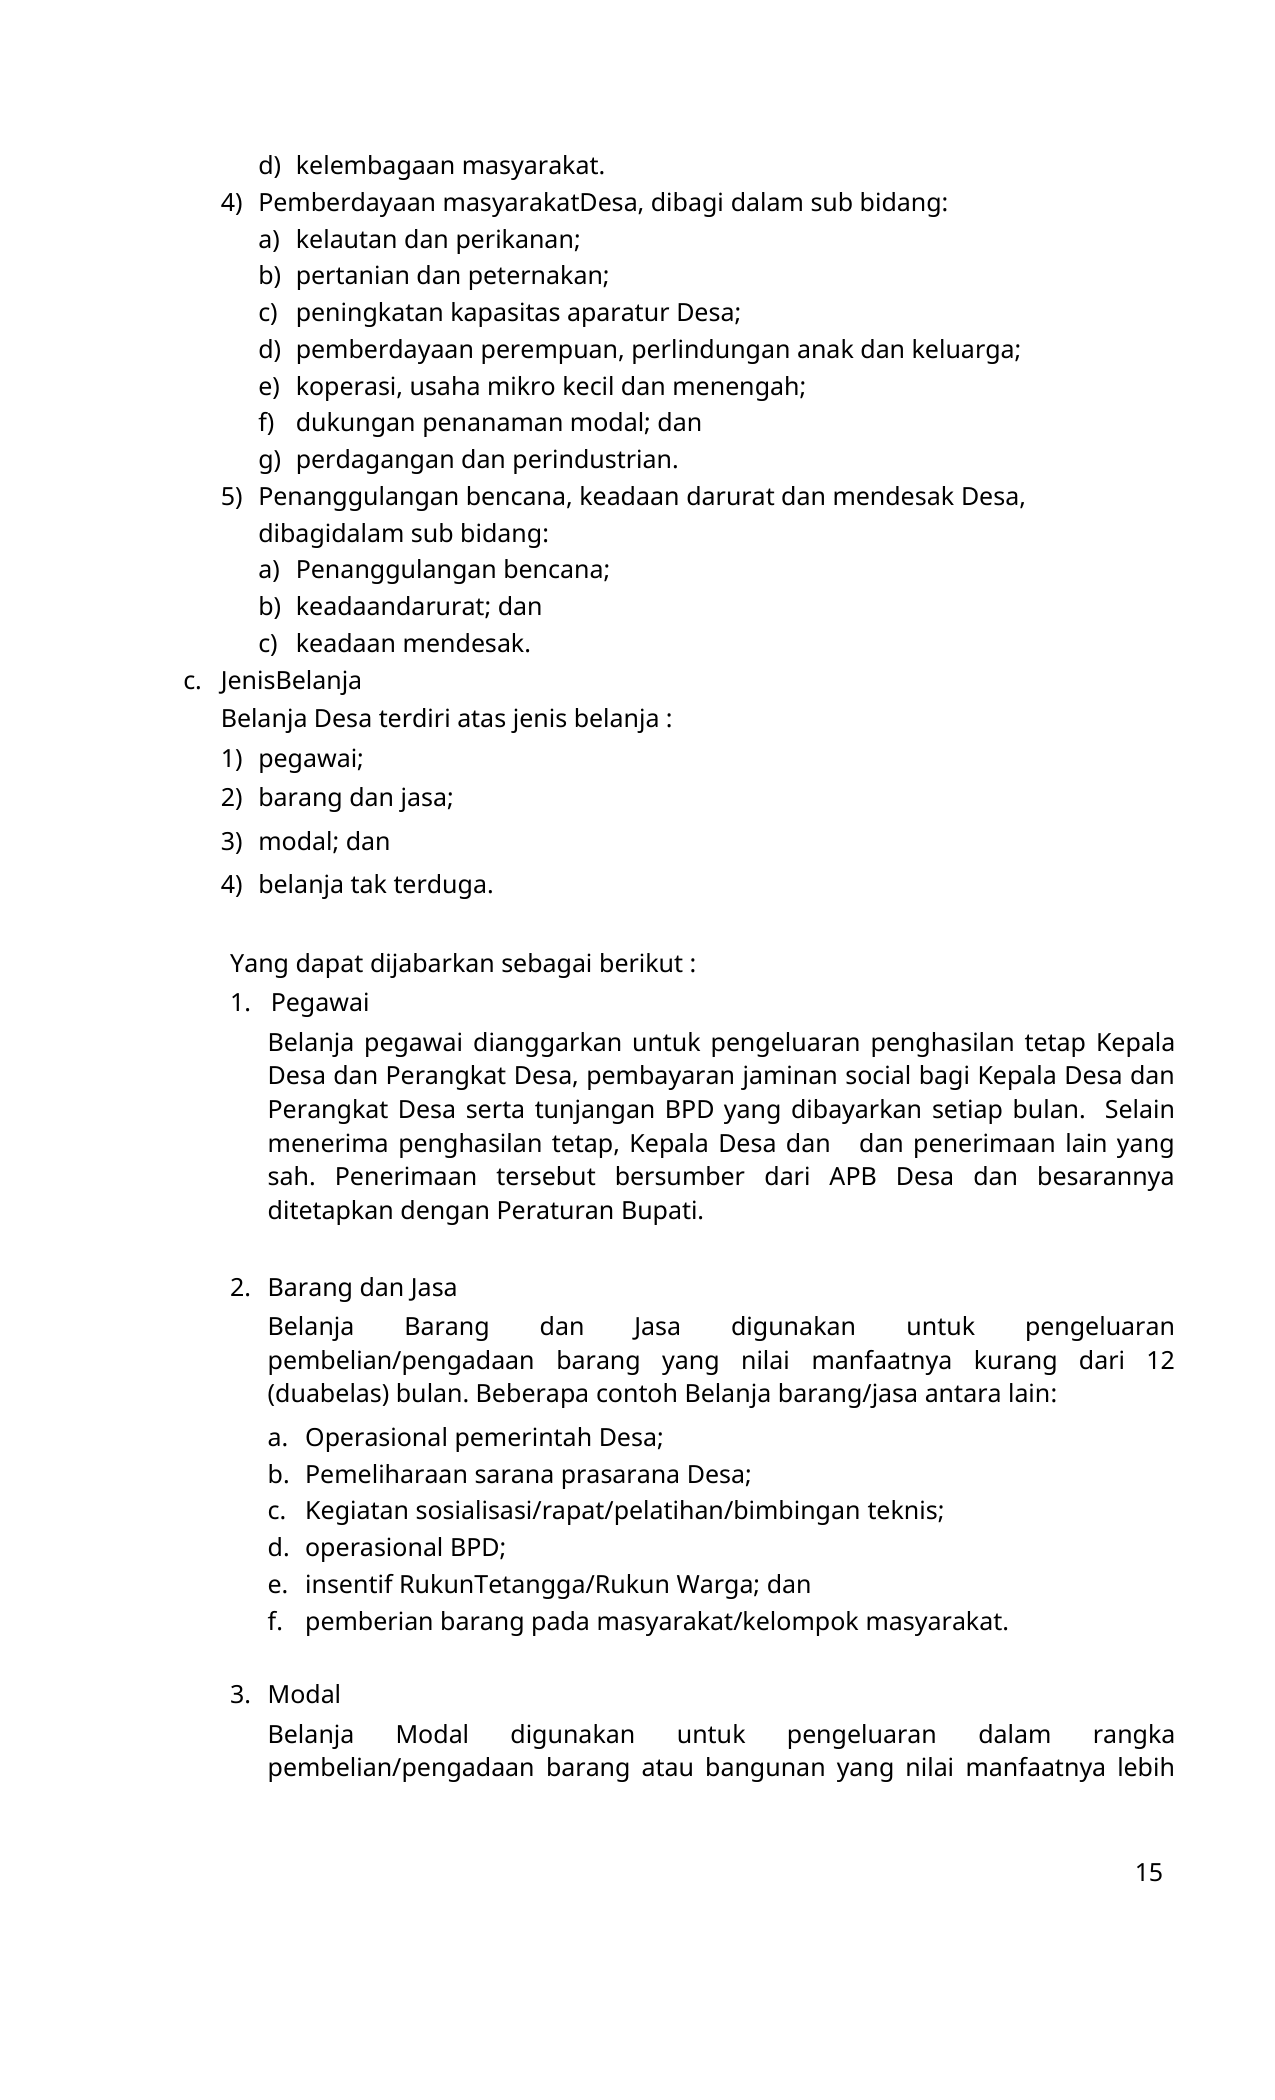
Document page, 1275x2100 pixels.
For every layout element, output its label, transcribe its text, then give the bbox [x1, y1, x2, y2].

list Penanggulangan bencana; [258, 552, 1175, 586]
text Belanja Desa terdiri atas jenis belanja : [213, 701, 1175, 735]
list barang dan jasa; [221, 780, 1175, 814]
list kelautan dan perikanan; [258, 221, 1175, 255]
text Belanja pegawai dianggarkan untuk pengeluaran penghasilan tetap Kepala Desa dan Perangkat Desa, pembayaran jaminan social bagi Kepala Desa dan Perangkat Desa serta tunjangan BPD yang dibayarkan setiap bulan. Selain menerima penghasilan tetap, Kepala Desa dan dan penerimaan lain yang sah. Penerimaan tersebut bersumber dari APB Desa dan besarannya ditetapkan dengan Peraturan Bupati. [267, 1024, 1175, 1227]
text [267, 1716, 1175, 1784]
list koperasi, usaha mikro kecil dan menengah; [258, 368, 1175, 402]
list peningkatan kapasitas aparatur Desa; [258, 295, 1175, 329]
list operasional BPD; [267, 1530, 1175, 1564]
list belanja tak terduga. [221, 867, 1175, 901]
list perdagangan dan perindustrian. [258, 442, 1175, 476]
list Pemeliharaan sarana prasarana Desa; [267, 1456, 1175, 1490]
list pegawai; [221, 741, 1175, 774]
list Modal [230, 1677, 1175, 1711]
list Kegiatan sosialisasi/rapat/pelatihan/bimbingan teknis; [267, 1493, 1175, 1527]
list dukungan penanaman modal; dan [258, 405, 1175, 439]
list Pegawai [230, 985, 1175, 1019]
list insentif RukunTetangga/Rukun Warga; dan [267, 1567, 1175, 1601]
list Penanggulangan bencana, keadaan darurat dan mendesak Desa, dibagidalam sub bidang: [221, 479, 1175, 549]
list JenisBelanja [183, 662, 1175, 697]
text Yang dapat dijabarkan sebagai berikut : [230, 945, 1175, 979]
list Operasional pemerintah Desa; [267, 1419, 1175, 1453]
list keadaan mendesak. [258, 626, 1175, 660]
list modal; dan [221, 824, 1175, 858]
list Barang dan Jasa [230, 1269, 1175, 1303]
list Pemberdayaan masyarakatDesa, dibagi dalam sub bidang: [221, 184, 1175, 218]
list keadaandarurat; dan [258, 589, 1175, 623]
list pemberdayaan perempuan, perlindungan anak dan keluarga; [258, 332, 1175, 366]
text Belanja Barang dan Jasa digunakan untuk pengeluaran pembelian/pengadaan barang yang nilai manfaatnya kurang dari 12 (duabelas) bulan. Beberapa contoh Belanja barang/jasa antara lain: [267, 1309, 1175, 1410]
list pertanian dan peternakan; [258, 258, 1175, 292]
list pemberian barang pada masyarakat/kelompok masyarakat. [267, 1603, 1175, 1637]
list kelembagaan masyarakat. [258, 148, 1175, 182]
